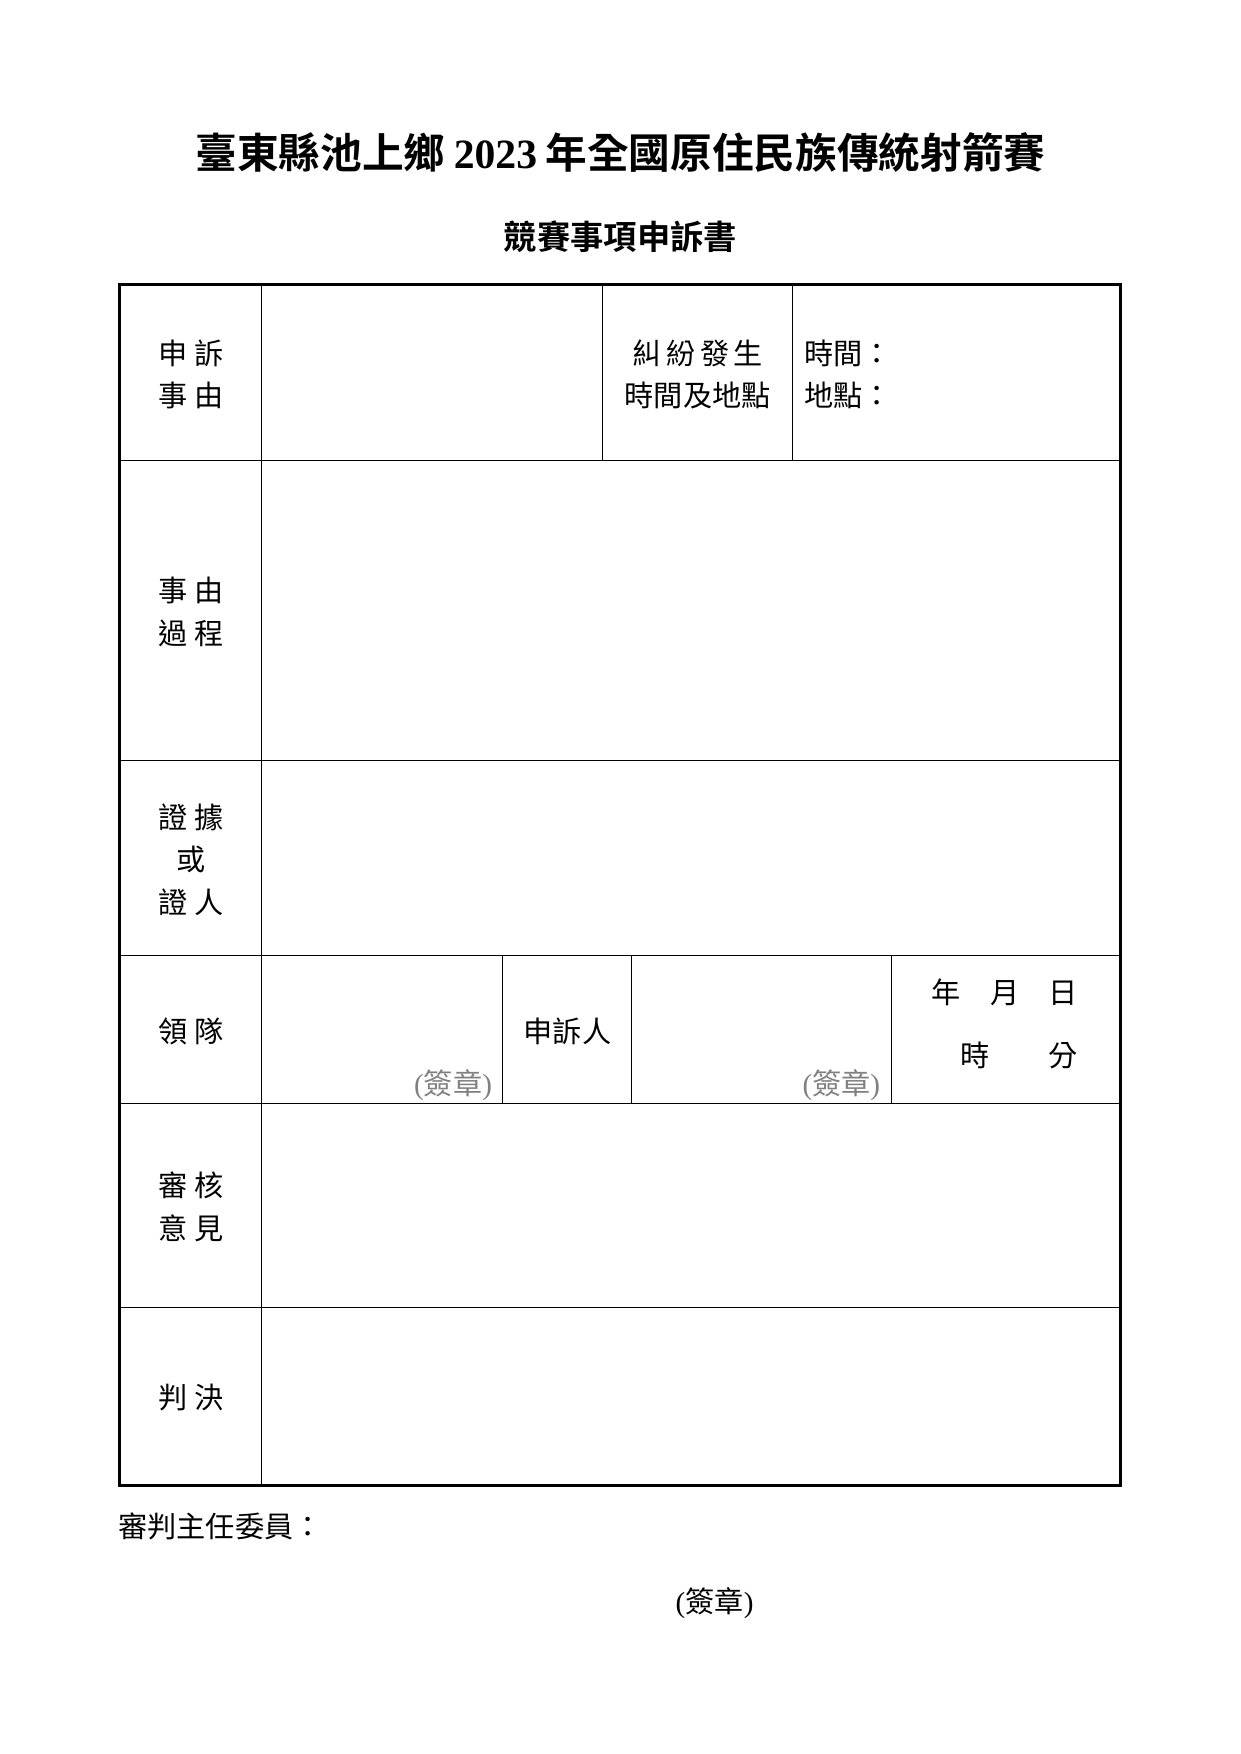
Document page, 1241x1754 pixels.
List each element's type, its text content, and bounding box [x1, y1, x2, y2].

table_cell (簽章) [632, 956, 891, 1103]
table_cell [262, 1308, 1119, 1484]
table_cell 證 據 或 證 人 [121, 761, 261, 955]
text (簽章) [118, 1562, 1122, 1637]
table_cell (簽章) [262, 956, 502, 1103]
text 臺東縣池上鄉2023年全國原住民族傳統射箭賽 [118, 120, 1122, 181]
table_cell 領 隊 [121, 956, 261, 1103]
table_cell [262, 761, 1119, 955]
table_header 糾紛發生 時間及地點 [603, 286, 792, 460]
table_cell [262, 461, 1119, 760]
table_header [262, 286, 602, 460]
table_cell 判 決 [121, 1308, 261, 1484]
table_cell [262, 1104, 1119, 1307]
table_header 時間： 地點： [793, 286, 1119, 460]
table_header 申 訴 事 由 [121, 286, 261, 460]
table_cell 年 月 日 時 分 [892, 956, 1119, 1103]
table_cell 審 核 意 見 [121, 1104, 261, 1307]
table_cell 申訴人 [503, 956, 631, 1103]
table_cell 事 由 過 程 [121, 461, 261, 760]
text 競賽事項申訴書 [118, 211, 1122, 259]
text 審判主任委員： [118, 1487, 1122, 1562]
